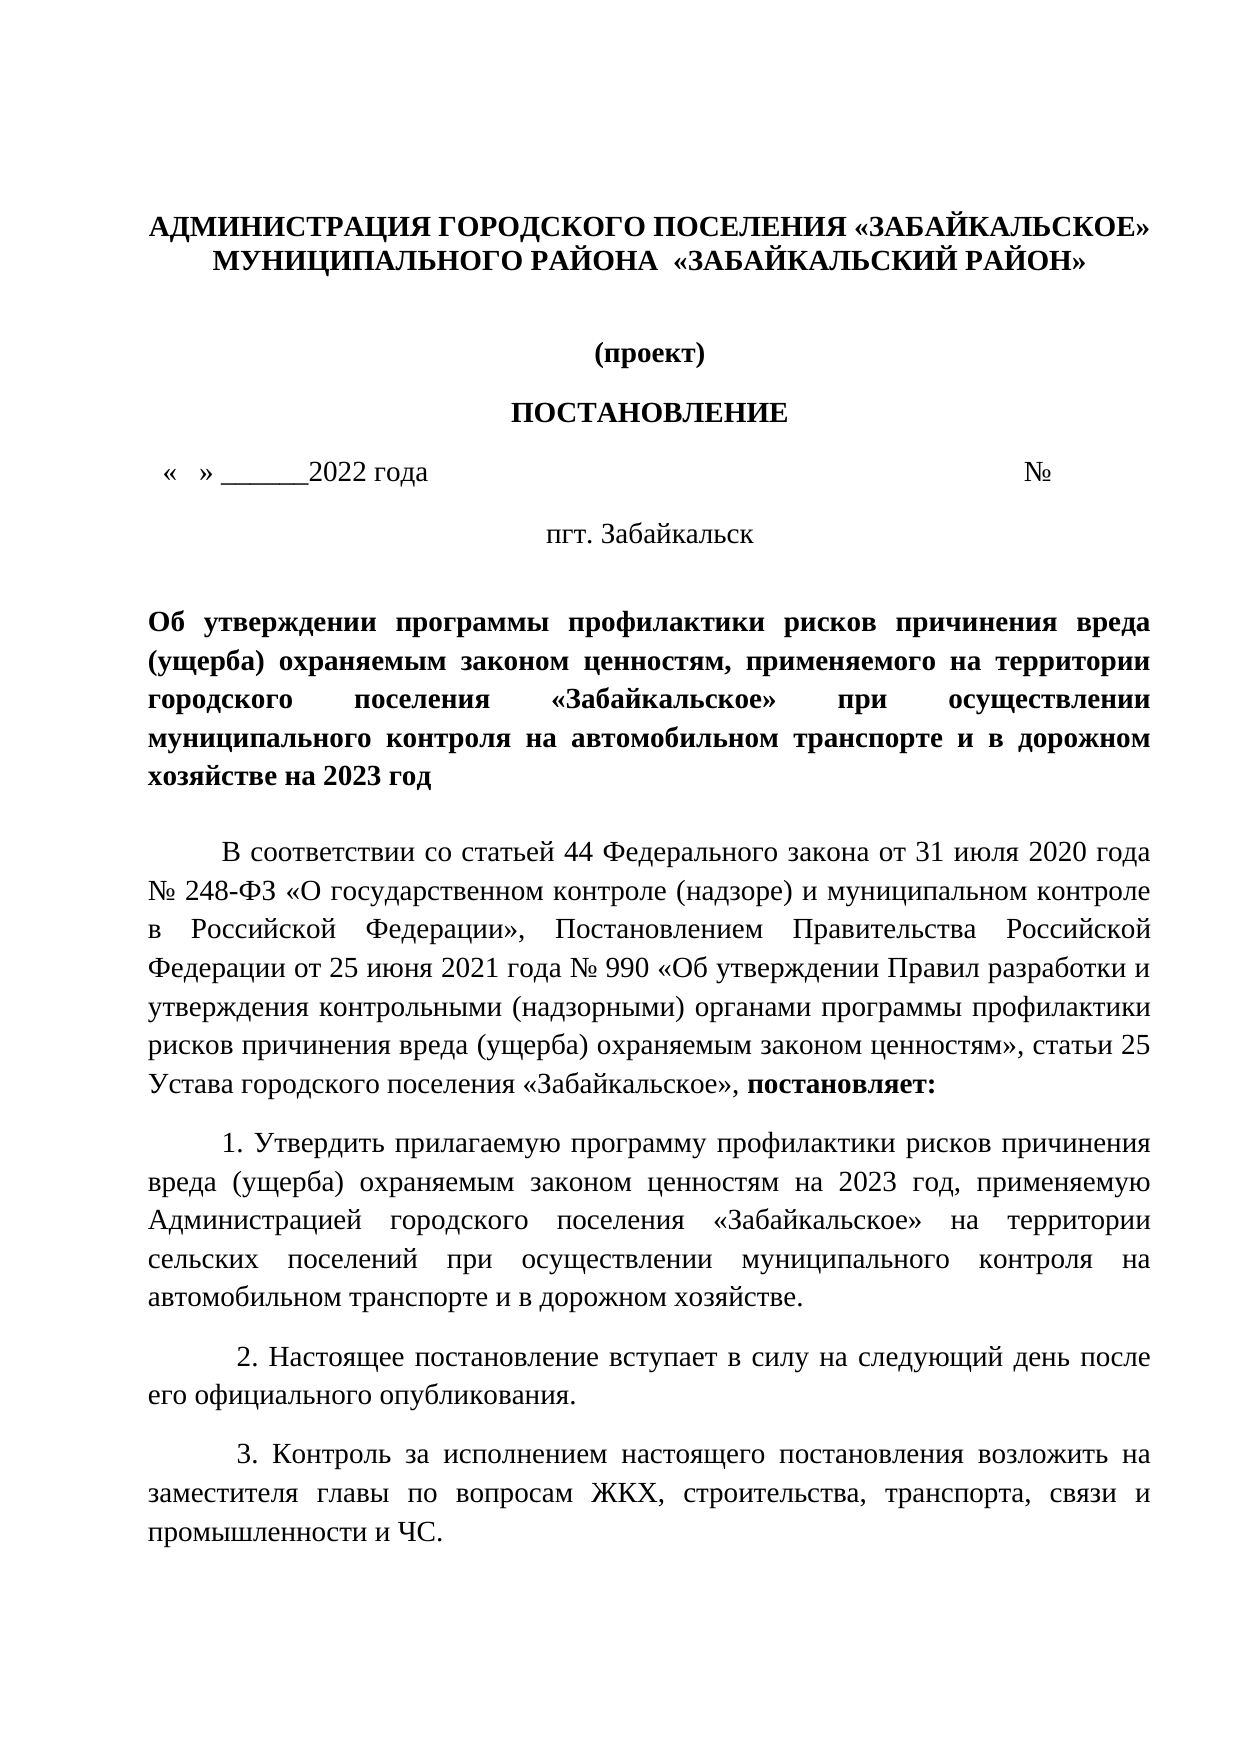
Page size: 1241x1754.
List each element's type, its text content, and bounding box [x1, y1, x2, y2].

text ПОСТАНОВЛЕНИЕ [148, 395, 1152, 428]
text В соответствии со статьей 44 Федерального закона от 31 июля 2020 года № 248-ФЗ «О государственном контроле (надзоре) и муниципальном контроле в Российской Федерации», Постановлением Правительства Российской Федерации от 25 июня 2021 года № 990 «Об утверждении Правил разработки и утверждения контрольными (надзорными) органами программы профилактики рисков причинения вреда (ущерба) охраняемым законом ценностям», статьи 25 Устава городского поселения «Забайкальское», постановляет: [148, 834, 1152, 1099]
text 2. Настоящее постановление вступает в силу на следующий день после его официального опубликования. [148, 1339, 1152, 1411]
text 1. Утвердить прилагаемую программу профилактики рисков причинения вреда (ущерба) охраняемым законом ценностям на 2023 год, применяемую Администрацией городского поселения «Забайкальское» на территории сельских поселений при осуществлении муниципального контроля на автомобильном транспорте и в дорожном хозяйстве. [148, 1125, 1152, 1313]
text 3. Контроль за исполнением настоящего постановления возложить на заместителя главы по вопросам ЖКХ, строительства, транспорта, связи и промышленности и ЧС. [148, 1437, 1152, 1547]
text (проект) [148, 336, 1152, 369]
text Об утверждении программы профилактики рисков причинения вреда (ущерба) охраняемым законом ценностям, применяемого на территории городского поселения «Забайкальское» при осуществлении муниципального контроля на автомобильном транспорте и в дорожном хозяйстве на 2023 год [148, 604, 1152, 792]
table_header № [650, 454, 1148, 516]
text АДМИНИСТРАЦИЯ ГОРОДСКОГО ПОСЕЛЕНИЯ «ЗАБАЙКАЛЬСКОЕ» МУНИЦИПАЛЬНОГО РАЙОНА «ЗАБАЙКАЛЬСКИЙ РАЙОН» [148, 209, 1152, 276]
text пгт. Забайкальск [148, 516, 1152, 549]
table_header « » ______2022 года [151, 454, 649, 516]
